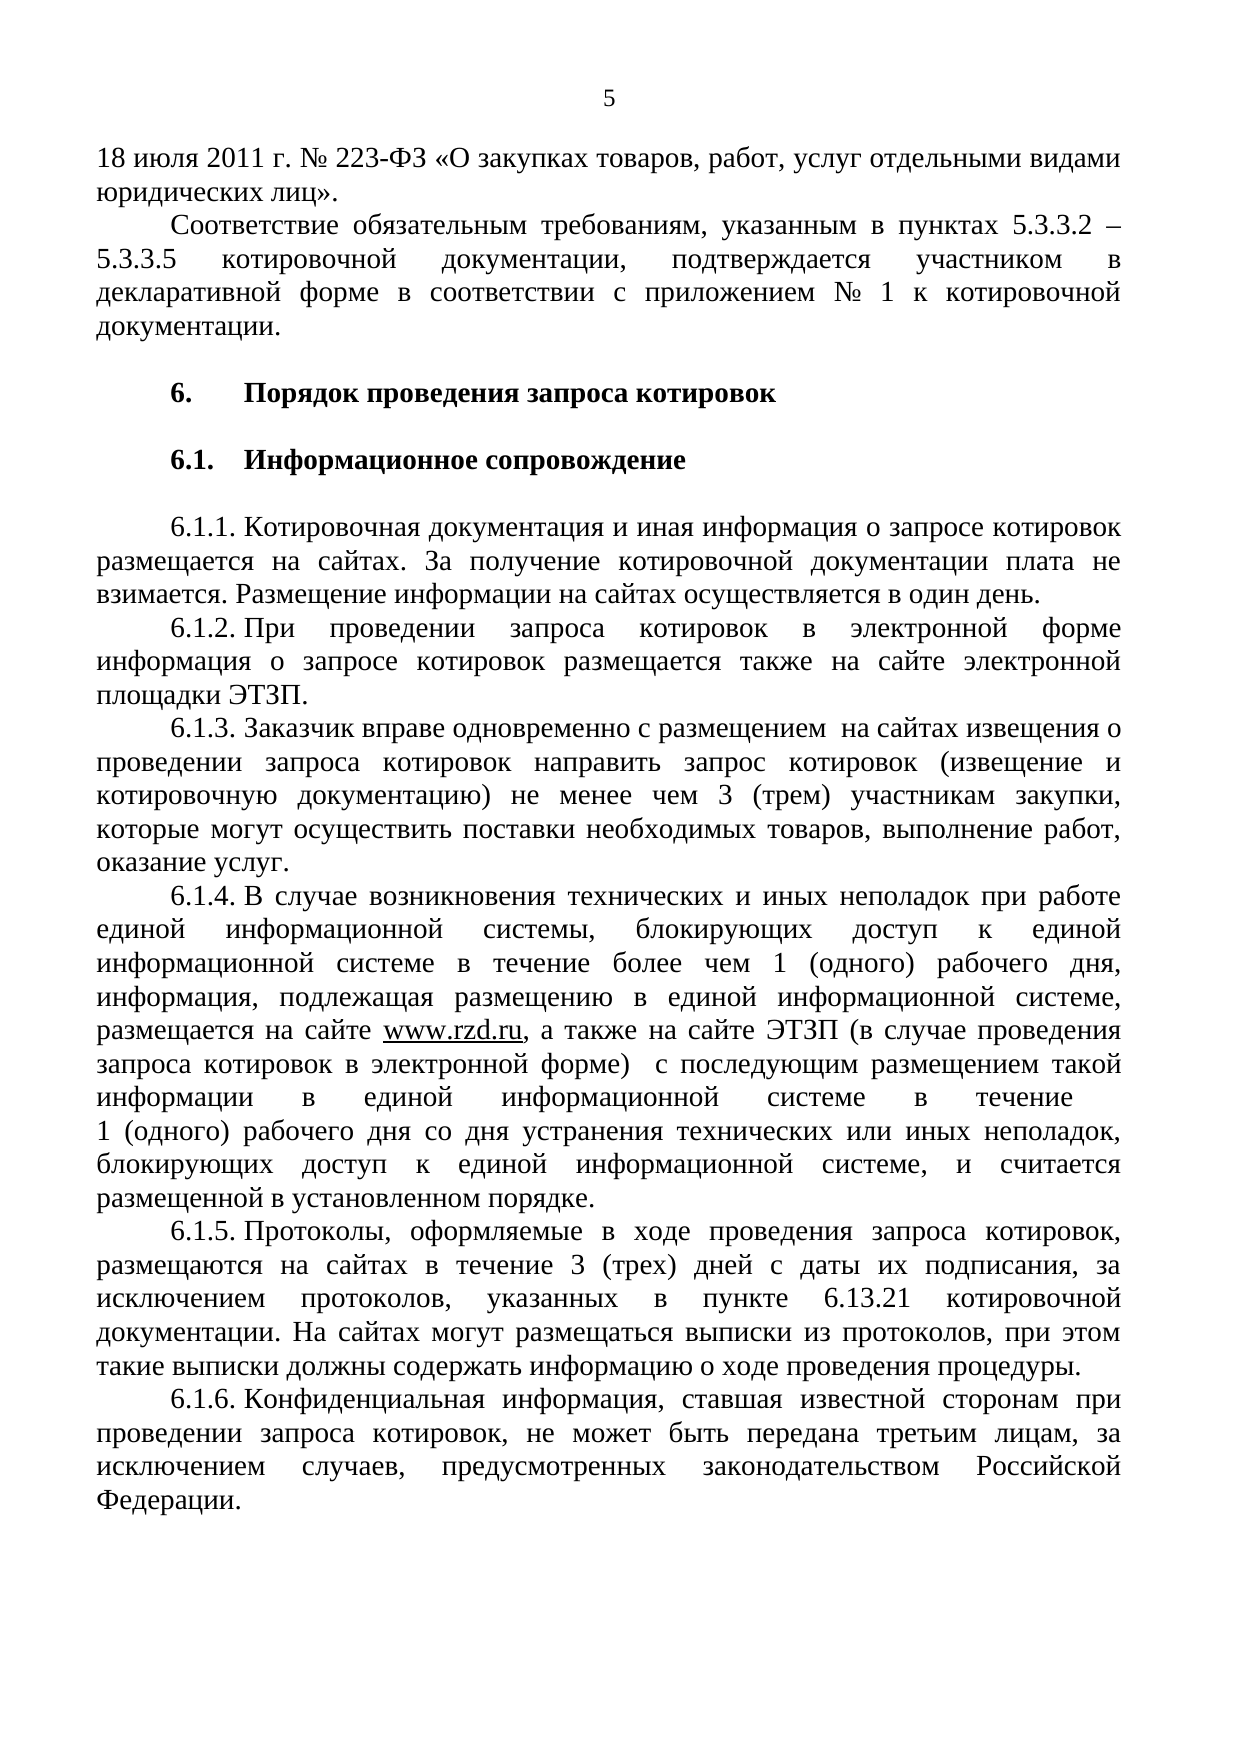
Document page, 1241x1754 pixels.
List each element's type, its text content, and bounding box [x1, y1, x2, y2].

list В случае возникновения технических и иных неполадок при работе единой информационной системы, блокирующих доступ к единой информационной системе в течение более чем 1 (одного) рабочего дня, информация, подлежащая размещению в единой информационной системе, размещается на сайте www.rzd.ru, а также на сайте ЭТЗП (в случае проведения запроса котировок в электронной форме) с последующим размещением такой информации в единой информационной системе в течение 1 (одного) рабочего дня со дня устранения технических или иных неполадок, блокирующих доступ к единой информационной системе, и считается размещенной в установленном порядке. [96, 878, 1122, 1213]
list Заказчик вправе одновременно с размещением на сайтах извещения о проведении запроса котировок направить запрос котировок (извещение и котировочную документацию) не менее чем 3 (трем) участникам закупки, которые могут осуществить поставки необходимых товаров, выполнение работ, оказание услуг. [96, 710, 1122, 878]
subtitle Порядок проведения запроса котировок [170, 375, 1122, 408]
list Котировочная документация и иная информация о запросе котировок размещается на сайтах. За получение котировочной документации плата не взимается. Размещение информации на сайтах осуществляется в один день. [96, 509, 1122, 610]
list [96, 140, 1122, 207]
list Протоколы, оформляемые в ходе проведения запроса котировок, размещаются на сайтах в течение 3 (трех) дней с даты их подписания, за исключением протоколов, указанных в пункте 6.13.21 котировочной документации. На сайтах могут размещаться выписки из протоколов, при этом такие выписки должны содержать информацию о ходе проведения процедуры. [96, 1213, 1122, 1381]
list Конфиденциальная информация, ставшая известной сторонам при проведении запроса котировок, не может быть передана третьим лицам, за исключением случаев, предусмотренных законодательством Российской Федерации. [96, 1381, 1122, 1515]
text Соответствие обязательным требованиям, указанным в пунктах 5.3.3.2 – 5.3.3.5 котировочной документации, подтверждается участником в декларативной форме в соответствии с приложением № 1 к котировочной документации. [96, 207, 1122, 341]
list При проведении запроса котировок в электронной форме информация о запросе котировок размещается также на сайте электронной площадки ЭТЗП. [96, 610, 1122, 710]
subtitle Информационное сопровождение [170, 442, 1122, 476]
